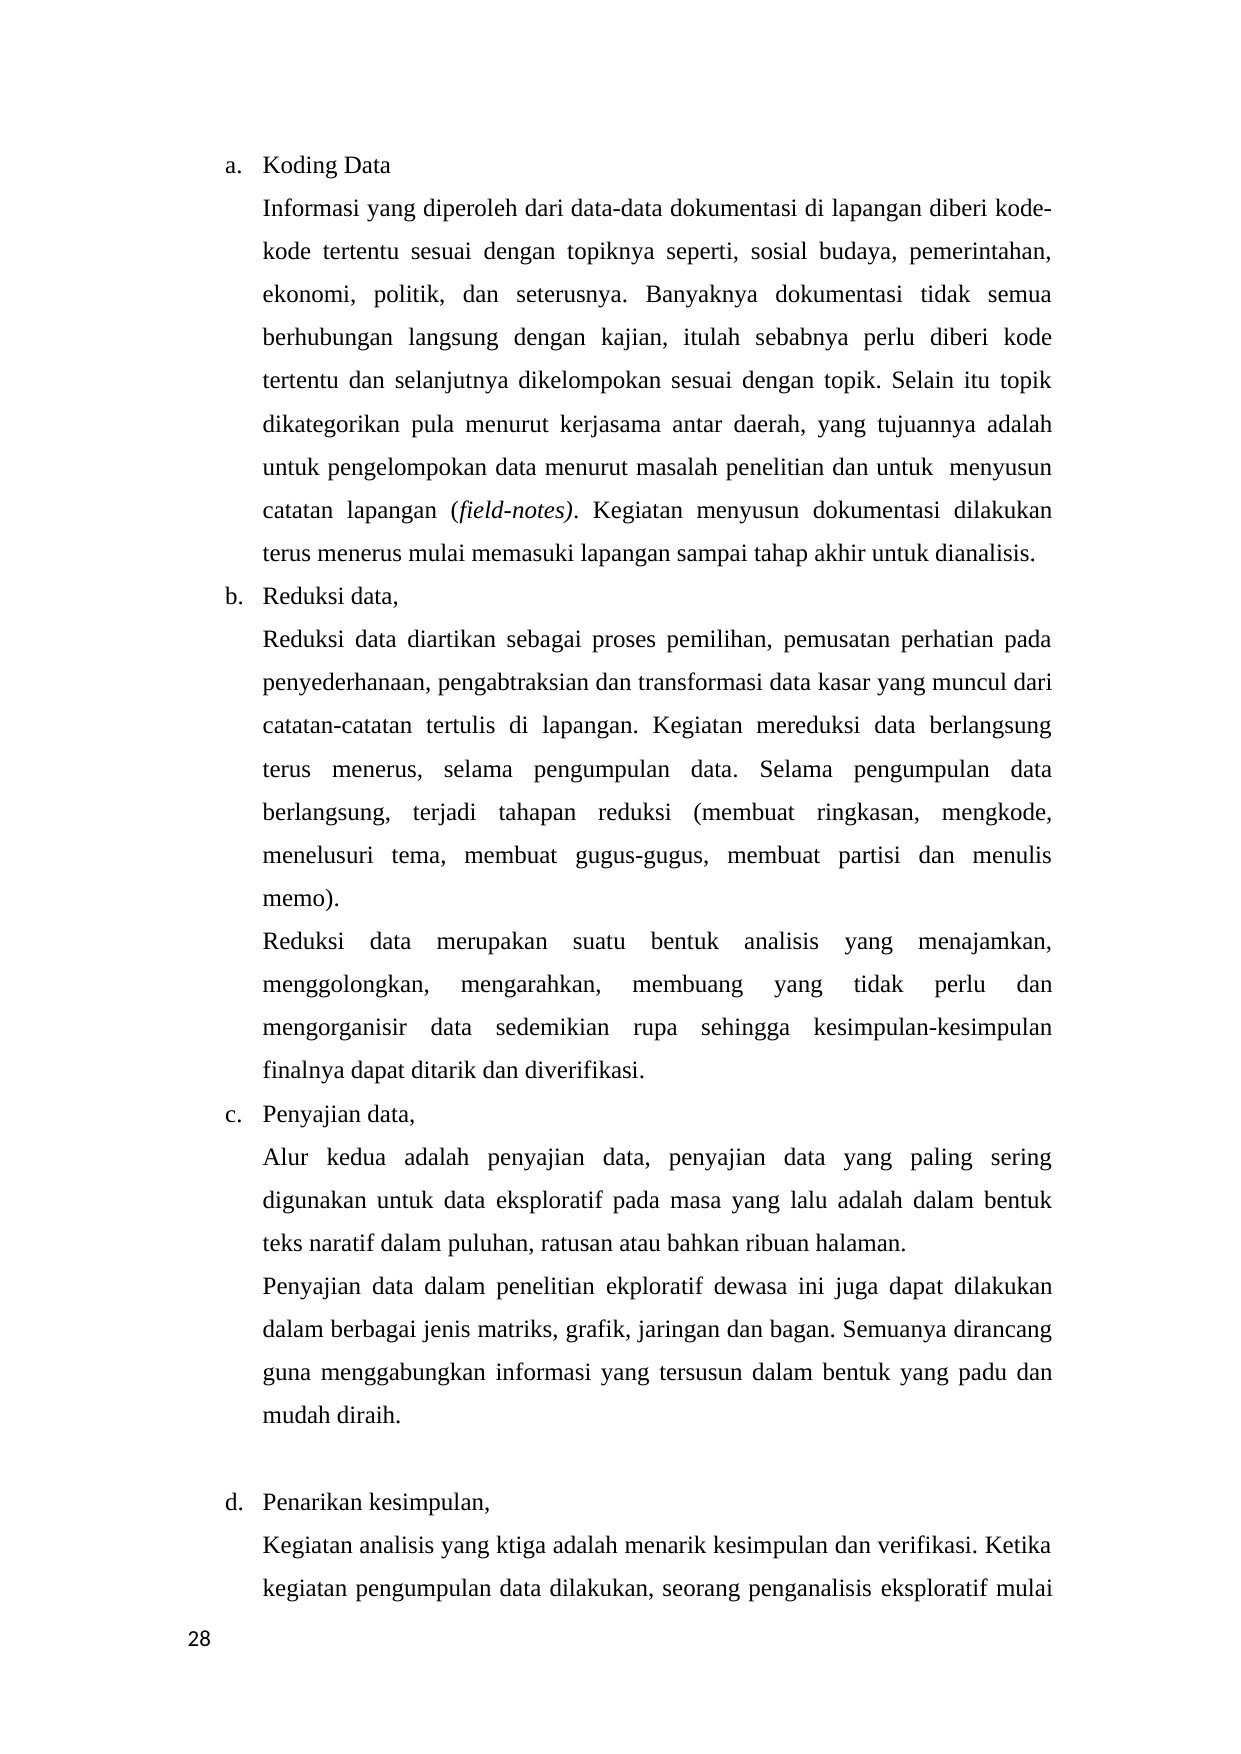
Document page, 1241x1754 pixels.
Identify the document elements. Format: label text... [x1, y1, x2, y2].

list Penyajian data, [225, 1099, 1053, 1127]
list Reduksi data merupakan suatu bentuk analisis yang menajamkan, menggolongkan, mengarahkan, membuang yang tidak perlu dan mengorganisir data sedemikian rupa sehingga kesimpulan-kesimpulan finalnya dapat ditarik dan diverifikasi. [262, 926, 1053, 1084]
list Reduksi data diartikan sebagai proses pemilihan, pemusatan perhatian pada penyederhanaan, pengabtraksian dan transformasi data kasar yang muncul dari catatan-catatan tertulis di lapangan. Kegiatan mereduksi data berlangsung terus menerus, selama pengumpulan data. Selama pengumpulan data berlangsung, terjadi tahapan reduksi (membuat ringkasan, mengkode, menelusuri tema, membuat gugus-gugus, membuat partisi dan menulis memo). [262, 624, 1053, 912]
list Reduksi data, [225, 581, 1053, 610]
list Informasi yang diperoleh dari data-data dokumentasi di lapangan diberi kode-kode tertentu sesuai dengan topiknya seperti, sosial budaya, pemerintahan, ekonomi, politik, dan seterusnya. Banyaknya dokumentasi tidak semua berhubungan langsung dengan kajian, itulah sebabnya perlu diberi kode tertentu dan selanjutnya dikelompokan sesuai dengan topik. Selain itu topik dikategorikan pula menurut kerjasama antar daerah, yang tujuannya adalah untuk pengelompokan data menurut masalah penelitian dan untuk menyusun catatan lapangan (field-notes). Kegiatan menyusun dokumentasi dilakukan terus menerus mulai memasuki lapangan sampai tahap akhir untuk dianalisis. [262, 193, 1053, 567]
list Alur kedua adalah penyajian data, penyajian data yang paling sering digunakan untuk data eksploratif pada masa yang lalu adalah dalam bentuk teks naratif dalam puluhan, ratusan atau bahkan ribuan halaman. [262, 1142, 1053, 1257]
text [262, 1530, 1053, 1602]
list Penyajian data dalam penelitian ekploratif dewasa ini juga dapat dilakukan dalam berbagai jenis matriks, grafik, jaringan dan bagan. Semuanya dirancang guna menggabungkan informasi yang tersusun dalam bentuk yang padu dan mudah diraih. [262, 1271, 1053, 1429]
list Koding Data [225, 150, 1053, 179]
list Penarikan kesimpulan, [225, 1487, 1053, 1516]
